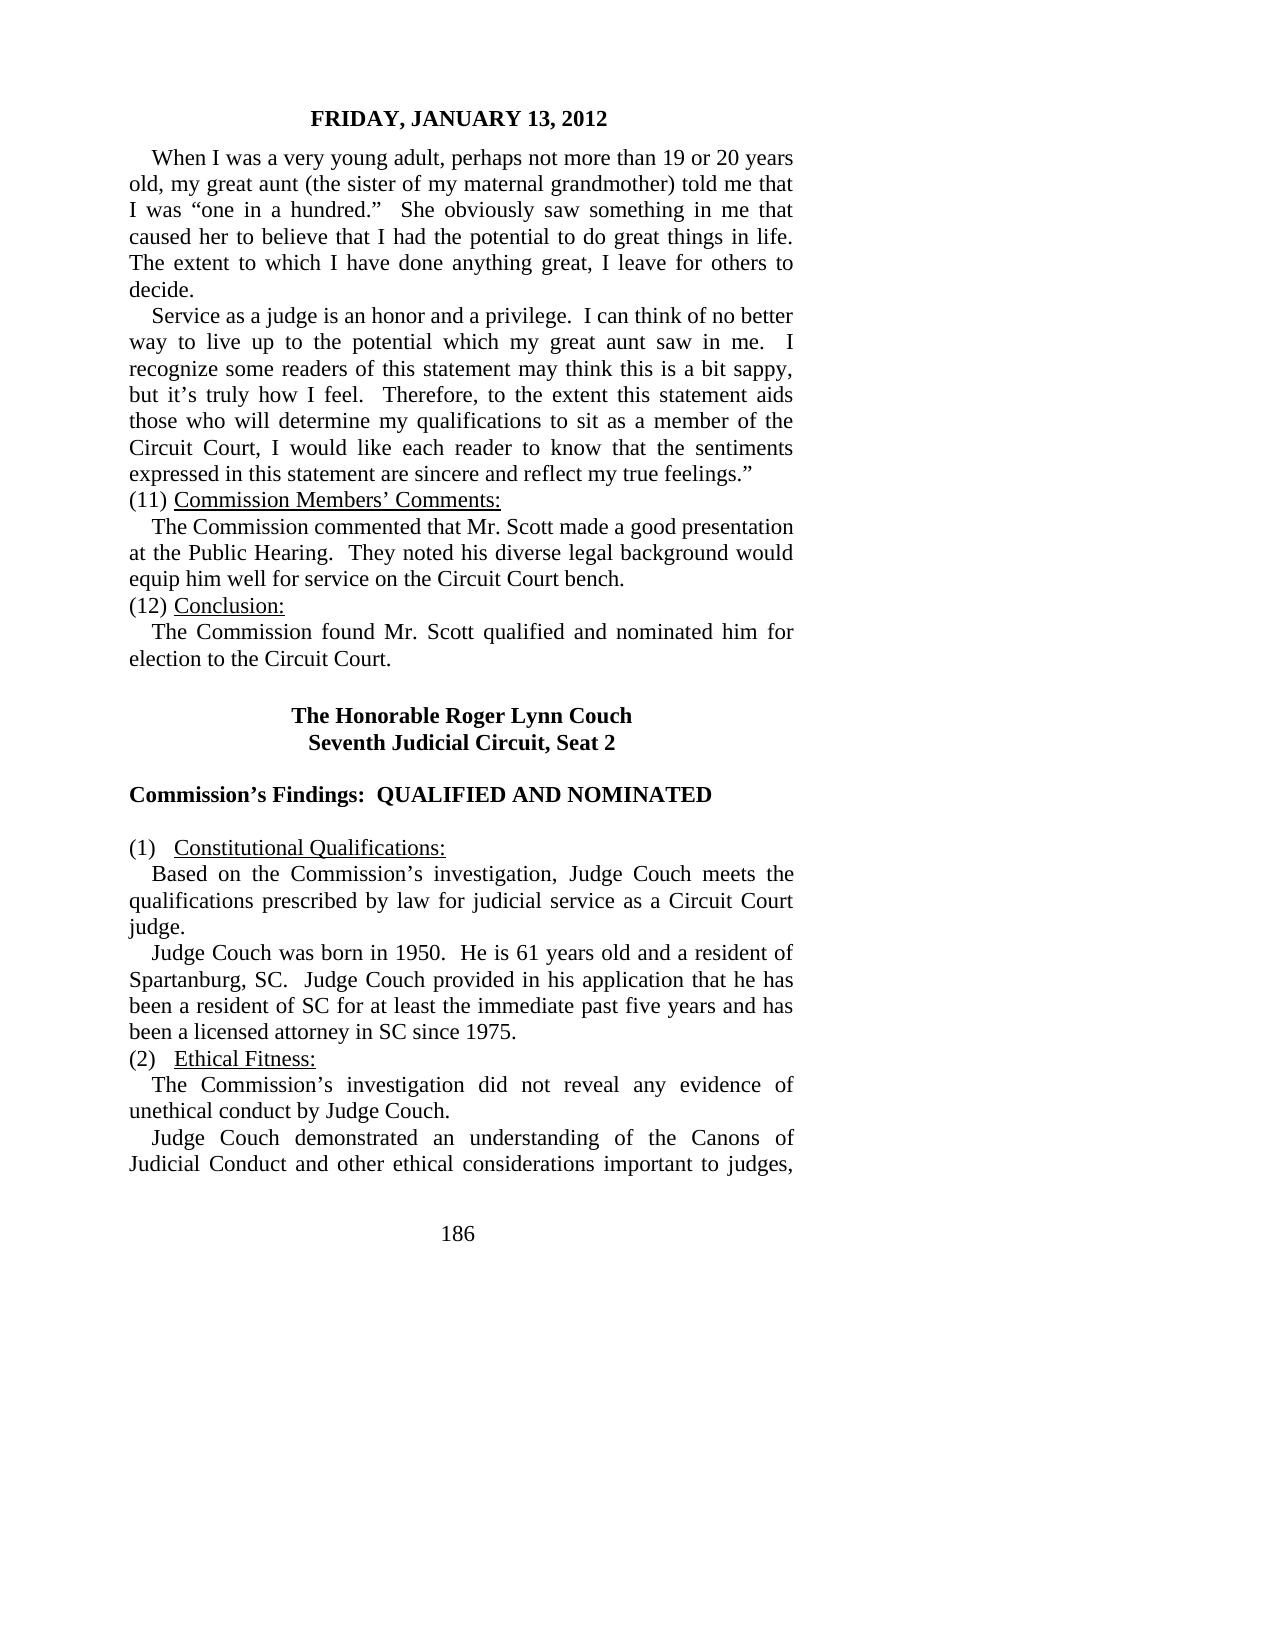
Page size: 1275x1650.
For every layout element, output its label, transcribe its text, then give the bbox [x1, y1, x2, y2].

text The Commission found Mr. Scott qualified and nominated him for election to the Circuit Court. [129, 618, 794, 671]
text The Honorable Roger Lynn Couch [129, 702, 794, 728]
text (12) Conclusion: [129, 592, 794, 618]
text (1) Constitutional Qualifications: [129, 834, 794, 860]
text Service as a judge is an honor and a privilege. I can think of no better way to live up to the potential which my great aunt saw in me. I recognize some readers of this statement may think this is a bit sappy, but it’s truly how I feel. Therefore, to the extent this statement aids those who will determine my qualifications to sit as a member of the Circuit Court, I would like each reader to know that the sentiments expressed in this statement are sincere and reflect my true feelings.” [129, 302, 794, 486]
text The Commission commented that Mr. Scott made a good presentation at the Public Hearing. They noted his diverse legal background would equip him well for service on the Circuit Court bench. [129, 513, 794, 592]
text Based on the Commission’s investigation, Judge Couch meets the qualifications prescribed by law for judicial service as a Circuit Court judge. [129, 860, 794, 939]
text The Commission’s investigation did not reveal any evidence of unethical conduct by Judge Couch. [129, 1071, 794, 1124]
text Judge Couch was born in 1950. He is 61 years old and a resident of Spartanburg, SC. Judge Couch provided in his application that he has been a resident of SC for at least the immediate past five years and has been a licensed attorney in SC since 1975. [129, 939, 794, 1045]
text (11) Commission Members’ Comments: [129, 486, 794, 513]
text Seventh Judicial Circuit, Seat 2 [129, 728, 794, 755]
text When I was a very young adult, perhaps not more than 19 or 20 years old, my great aunt (the sister of my maternal grandmother) told me that I was “one in a hundred.” She obviously saw something in me that caused her to believe that I had the potential to do great things in life. The extent to which I have done anything great, I leave for others to decide. [129, 144, 794, 302]
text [129, 1124, 794, 1177]
text (2) Ethical Fitness: [129, 1045, 794, 1071]
text Commission’s Findings: QUALIFIED AND NOMINATED [129, 781, 794, 808]
